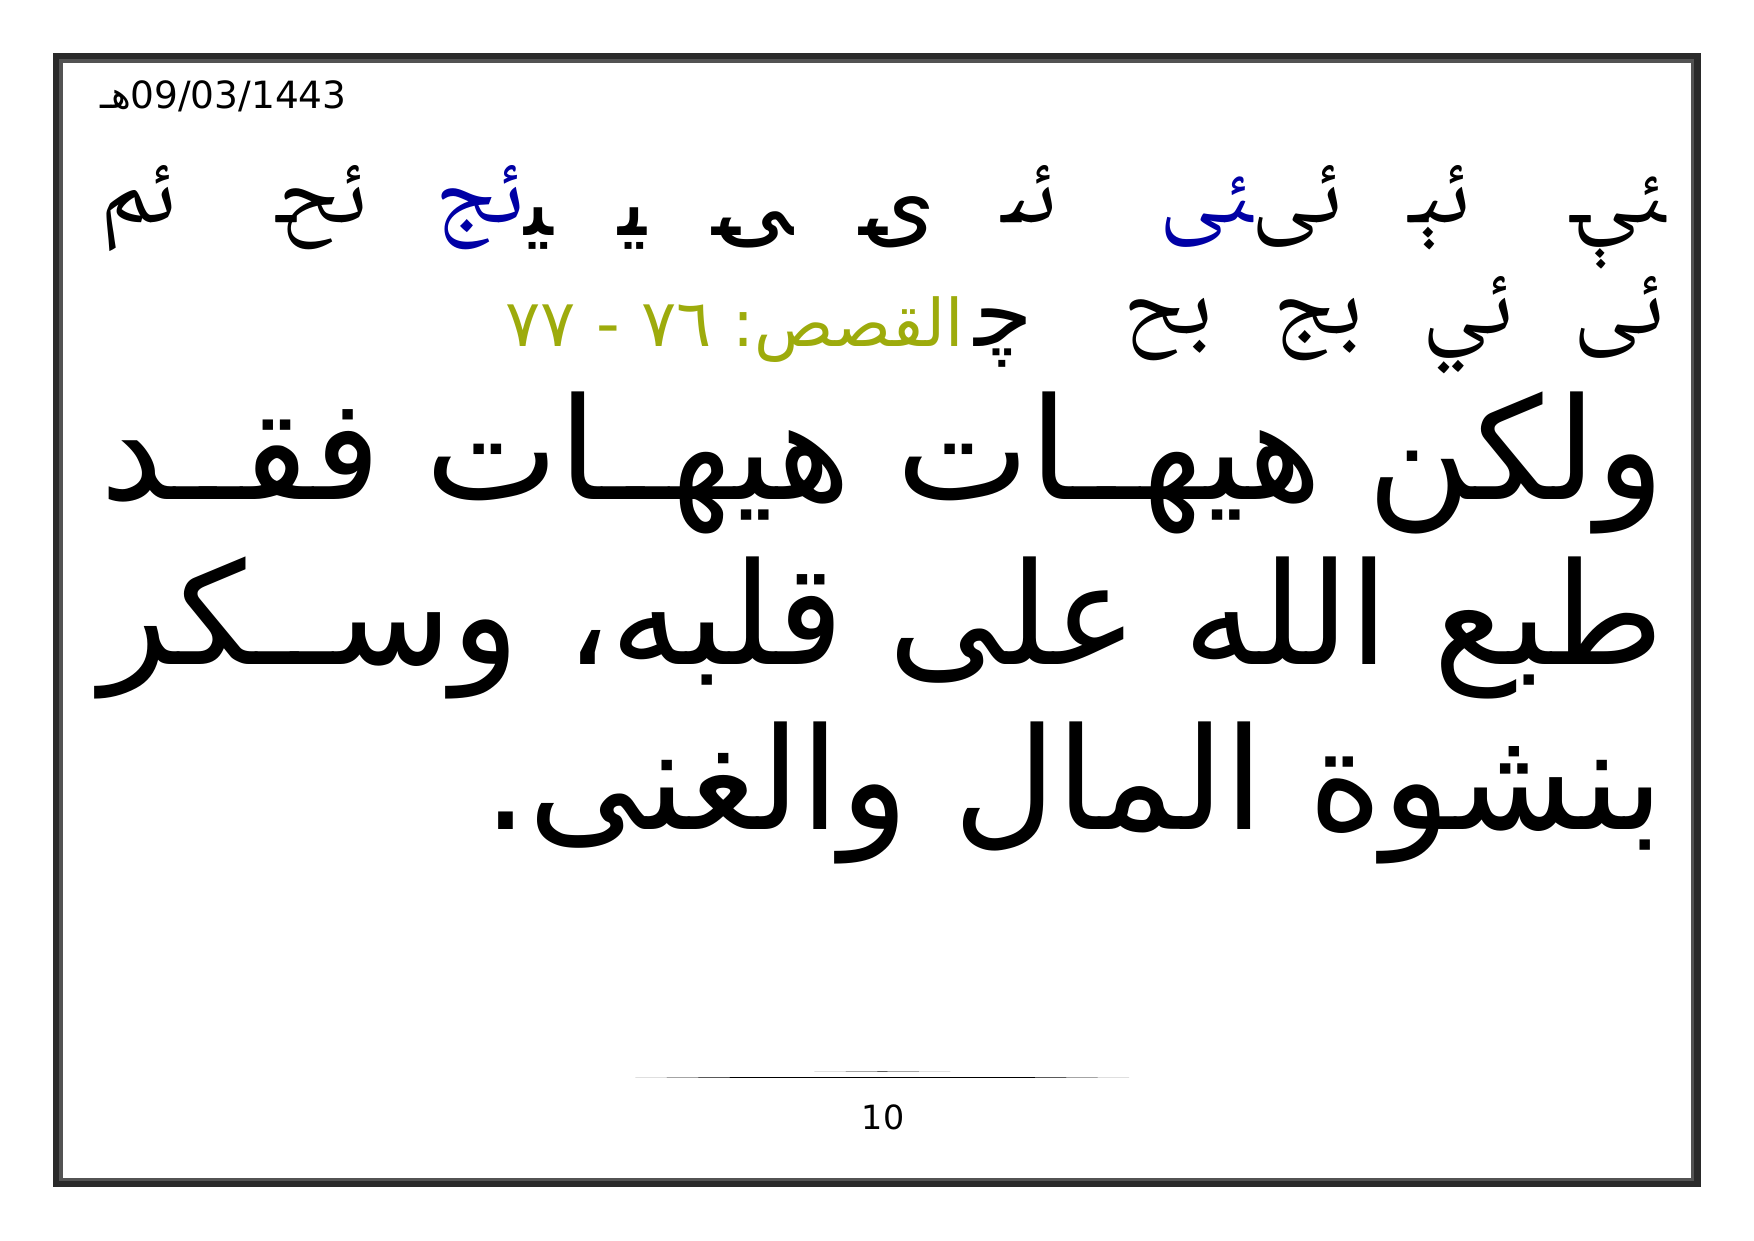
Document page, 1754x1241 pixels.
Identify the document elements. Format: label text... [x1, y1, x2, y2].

text ﭽ ﯟ ﯠﯡ ﯢ ﯣ ﯤ ﯥ ﯦ ﯧ ﯨ ﯩ ﯪ ﯫ ﯬ ﯭﯮ ﯯ ﯰ ﯱ ﯲ ﯳﯴ ﯵ ﯶ ﯷ ﯸ ﯹﯺ ﯻ ﯼ ﯽ ﯾ ﯿﰀ ﰁ ﰂ ﰃ ﰄ ﰅ ﰆ ﭼ القصص: ٧٦ - ٧٧ [100, 148, 1665, 368]
text ولكن هيهات هيهات فقد طبع الله على قلبه، وسكر بنشوة المال والغنى. [100, 368, 1665, 863]
